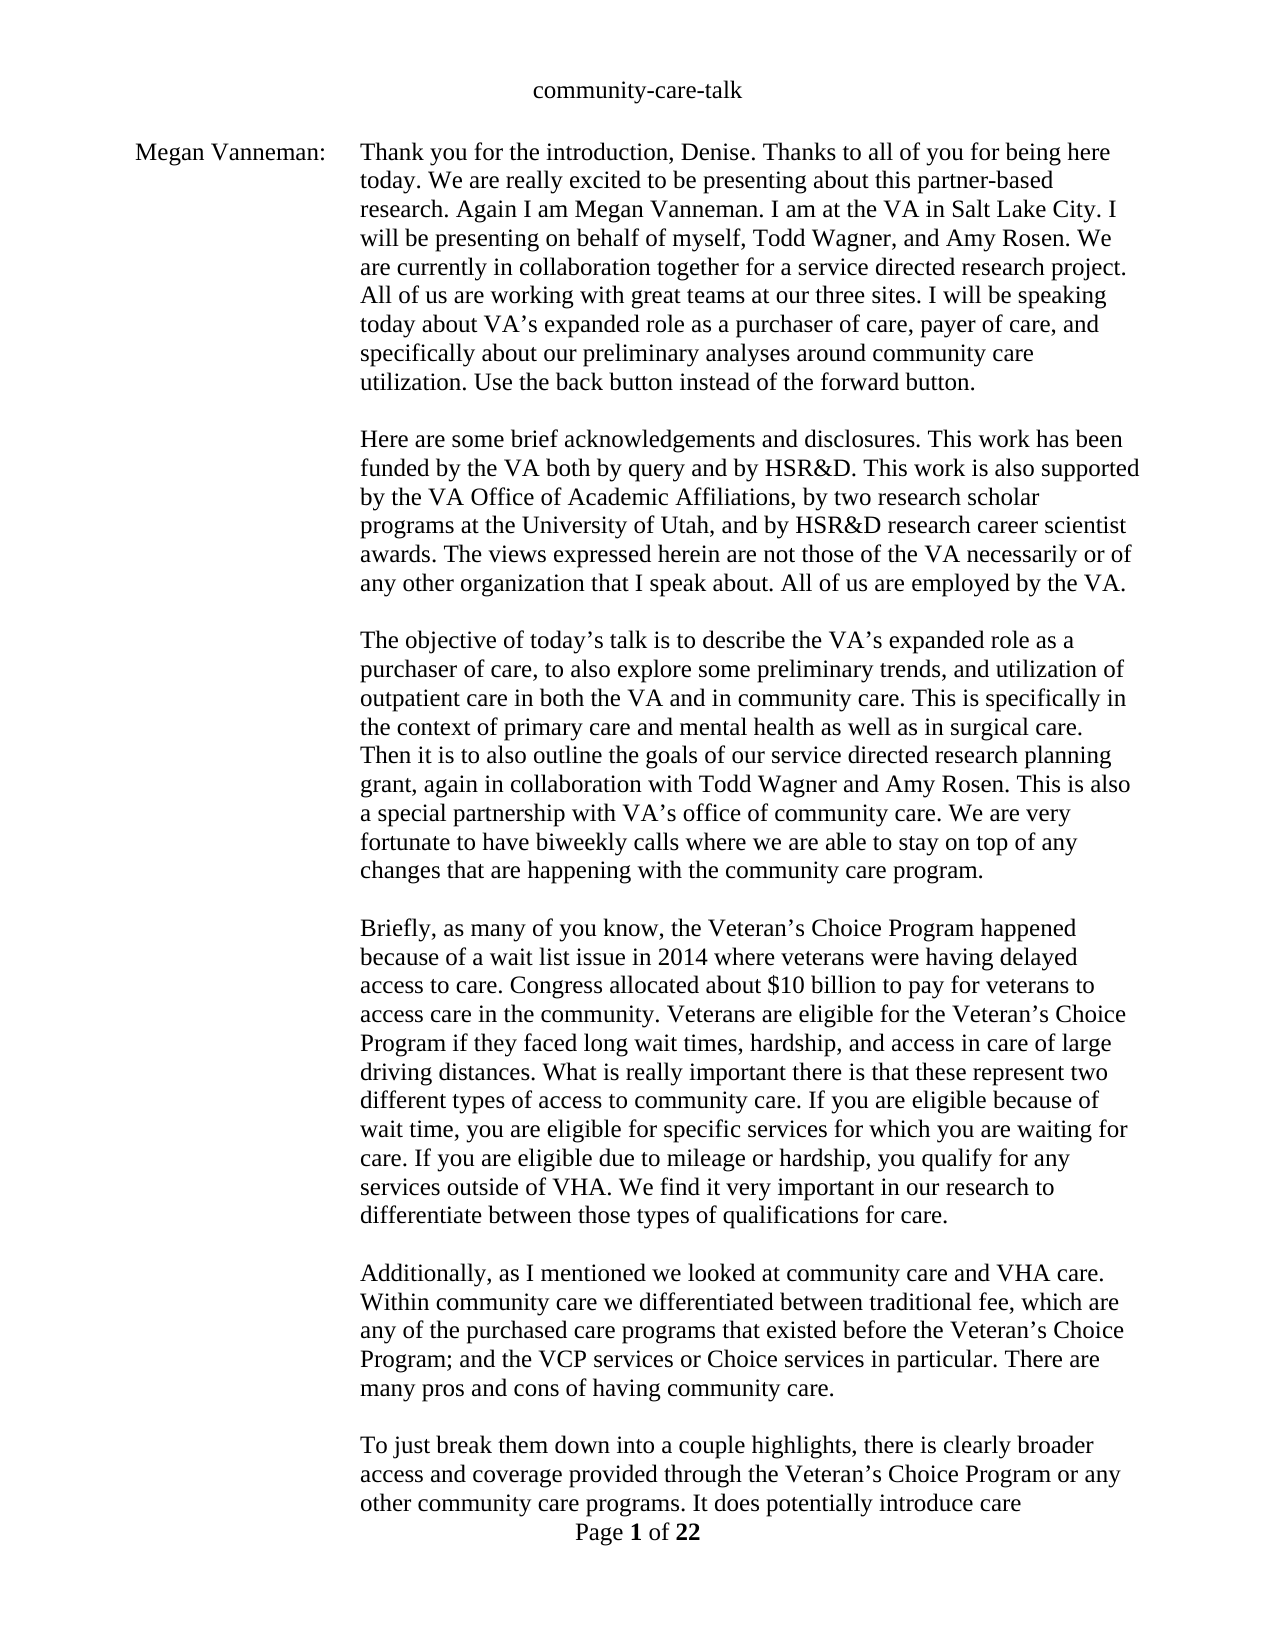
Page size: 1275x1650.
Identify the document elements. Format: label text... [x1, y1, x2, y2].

text Here are some brief acknowledgements and disclosures. This work has been funded by the VA both by query and by HSR&D. This work is also supported by the VA Office of Academic Affiliations, by two research scholar programs at the University of Utah, and by HSR&D research career scientist awards. The views expressed herein are not those of the VA necessarily or of any other organization that I speak about. All of us are employed by the VA. [360, 424, 1140, 597]
text The objective of today’s talk is to describe the VA’s expanded role as a purchaser of care, to also explore some preliminary trends, and utilization of outpatient care in both the VA and in community care. This is specifically in the context of primary care and mental health as well as in surgical care. Then it is to also outline the goals of our service directed research planning grant, again in collaboration with Todd Wagner and Amy Rosen. This is also a special partnership with VA’s office of community care. We are very fortunate to have biweekly calls where we are able to stay on top of any changes that are happening with the community care program. [360, 626, 1140, 884]
text Additionally, as I mentioned we looked at community care and VHA care. Within community care we differentiated between traditional fee, which are any of the purchased care programs that existed before the Veteran’s Choice Program; and the VCP services or Choice services in particular. There are many pros and cons of having community care. [360, 1258, 1140, 1402]
text Megan Vanneman: Thank you for the introduction, Denise. Thanks to all of you for being here today. We are really excited to be presenting about this partner-based research. Again I am Megan Vanneman. I am at the VA in Salt Lake City. I will be presenting on behalf of myself, Todd Wagner, and Amy Rosen. We are currently in collaboration together for a service directed research project. All of us are working with great teams at our three sites. I will be speaking today about VA’s expanded role as a purchaser of care, payer of care, and specifically about our preliminary analyses around community care utilization. Use the back button instead of the forward button. [135, 137, 1140, 396]
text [360, 1431, 1140, 1517]
text Briefly, as many of you know, the Veteran’s Choice Program happened because of a wait list issue in 2014 where veterans were having delayed access to care. Congress allocated about $10 billion to pay for veterans to access care in the community. Veterans are eligible for the Veteran’s Choice Program if they faced long wait times, hardship, and access in care of large driving distances. What is really important there is that these represent two different types of access to community care. If you are eligible because of wait time, you are eligible for specific services for which you are waiting for care. If you are eligible due to mileage or hardship, you qualify for any services outside of VHA. We find it very important in our research to differentiate between those types of qualifications for care. [360, 913, 1140, 1229]
